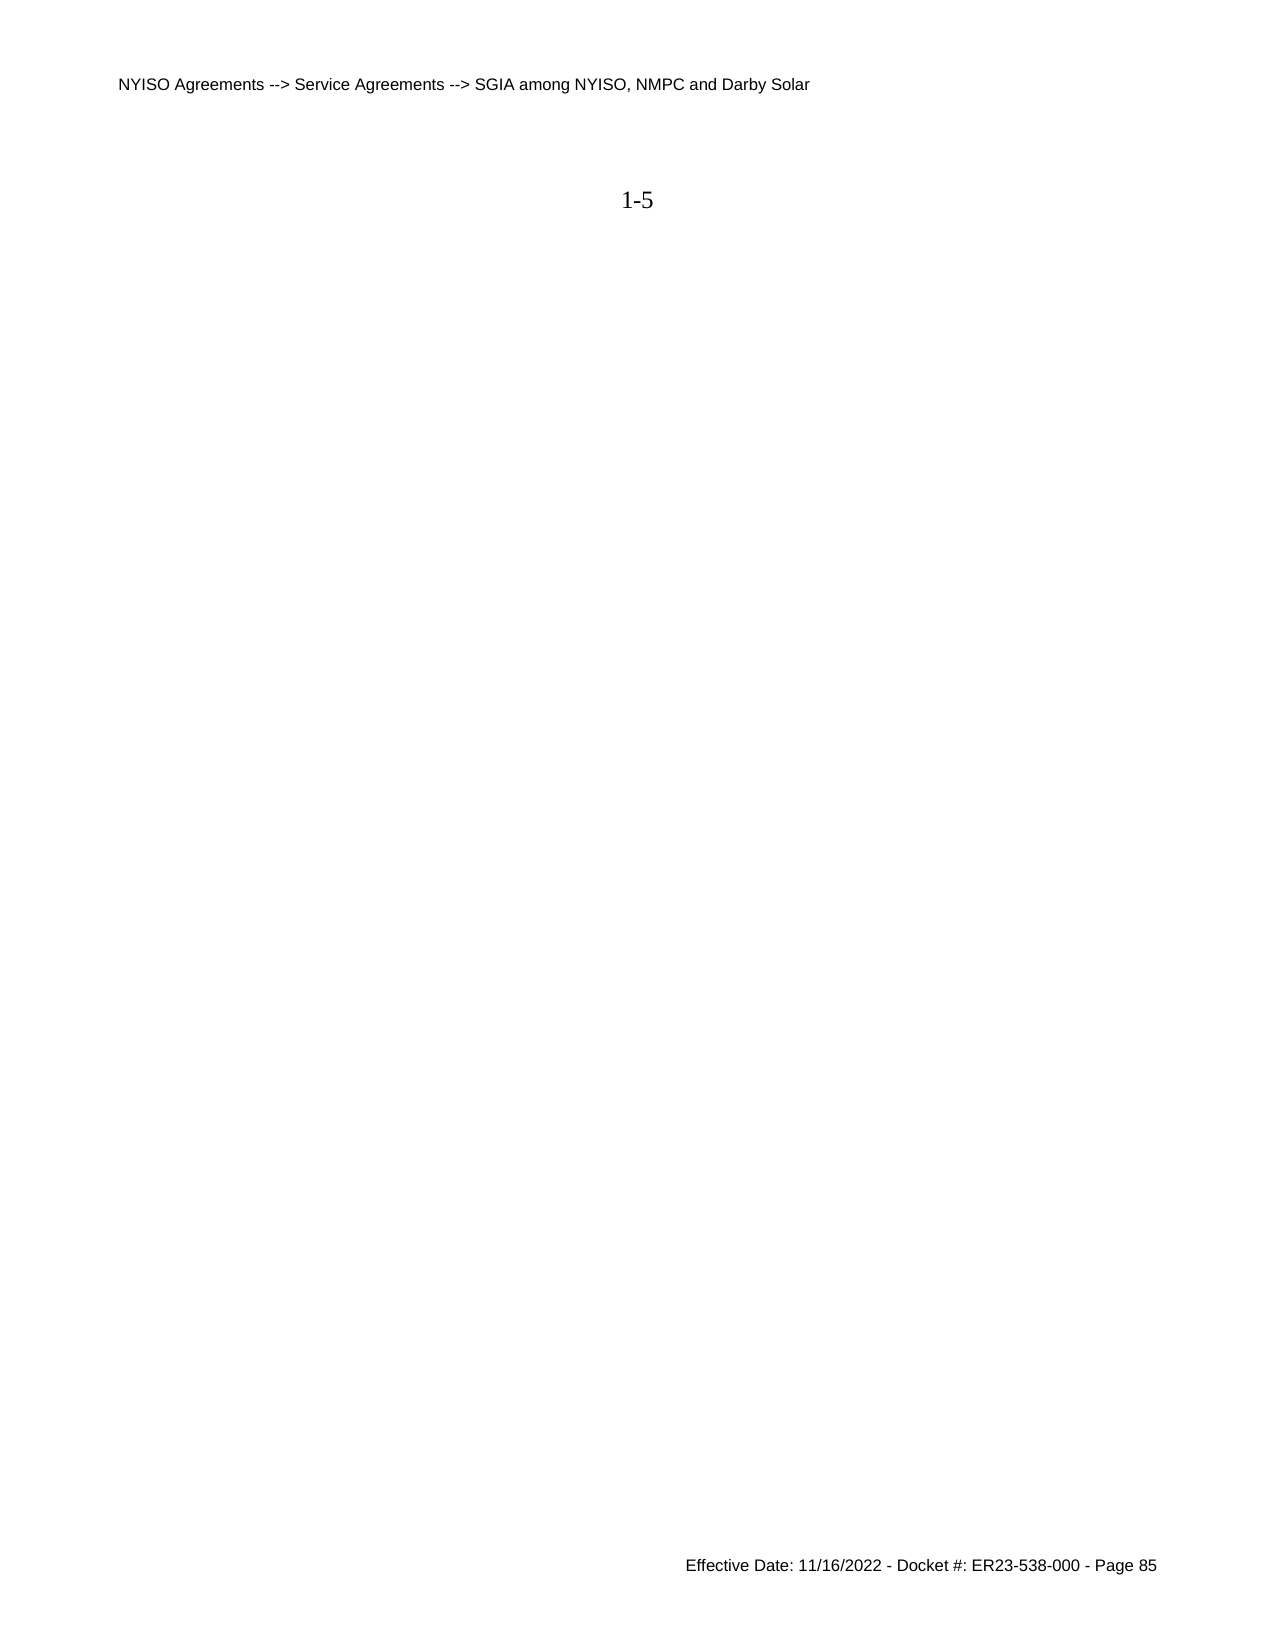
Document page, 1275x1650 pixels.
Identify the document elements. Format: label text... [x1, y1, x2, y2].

text 1-5 [621, 186, 1275, 214]
